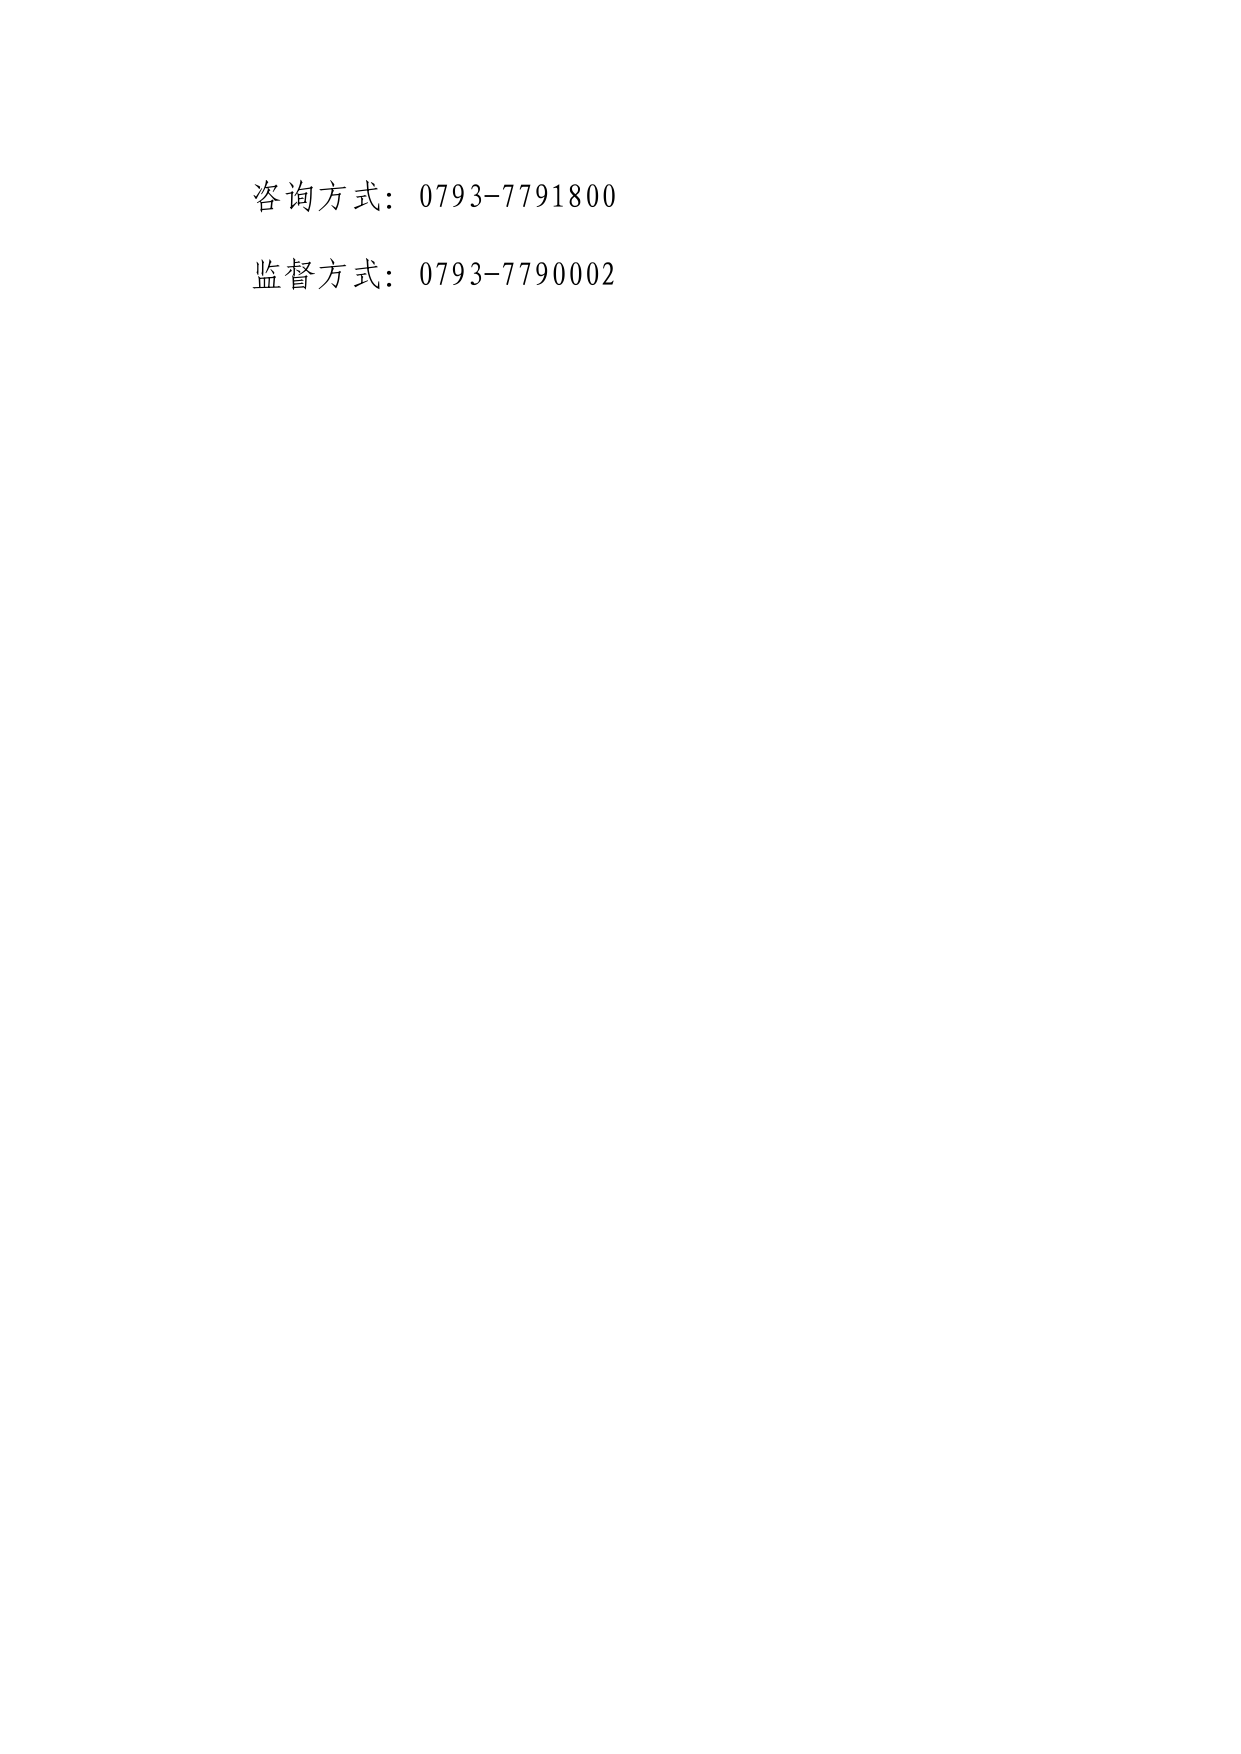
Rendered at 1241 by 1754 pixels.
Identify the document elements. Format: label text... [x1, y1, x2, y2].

text 咨询方式：0793-7791800 [150, 162, 1053, 227]
text 监督方式：0793-7790002 [150, 239, 1053, 304]
